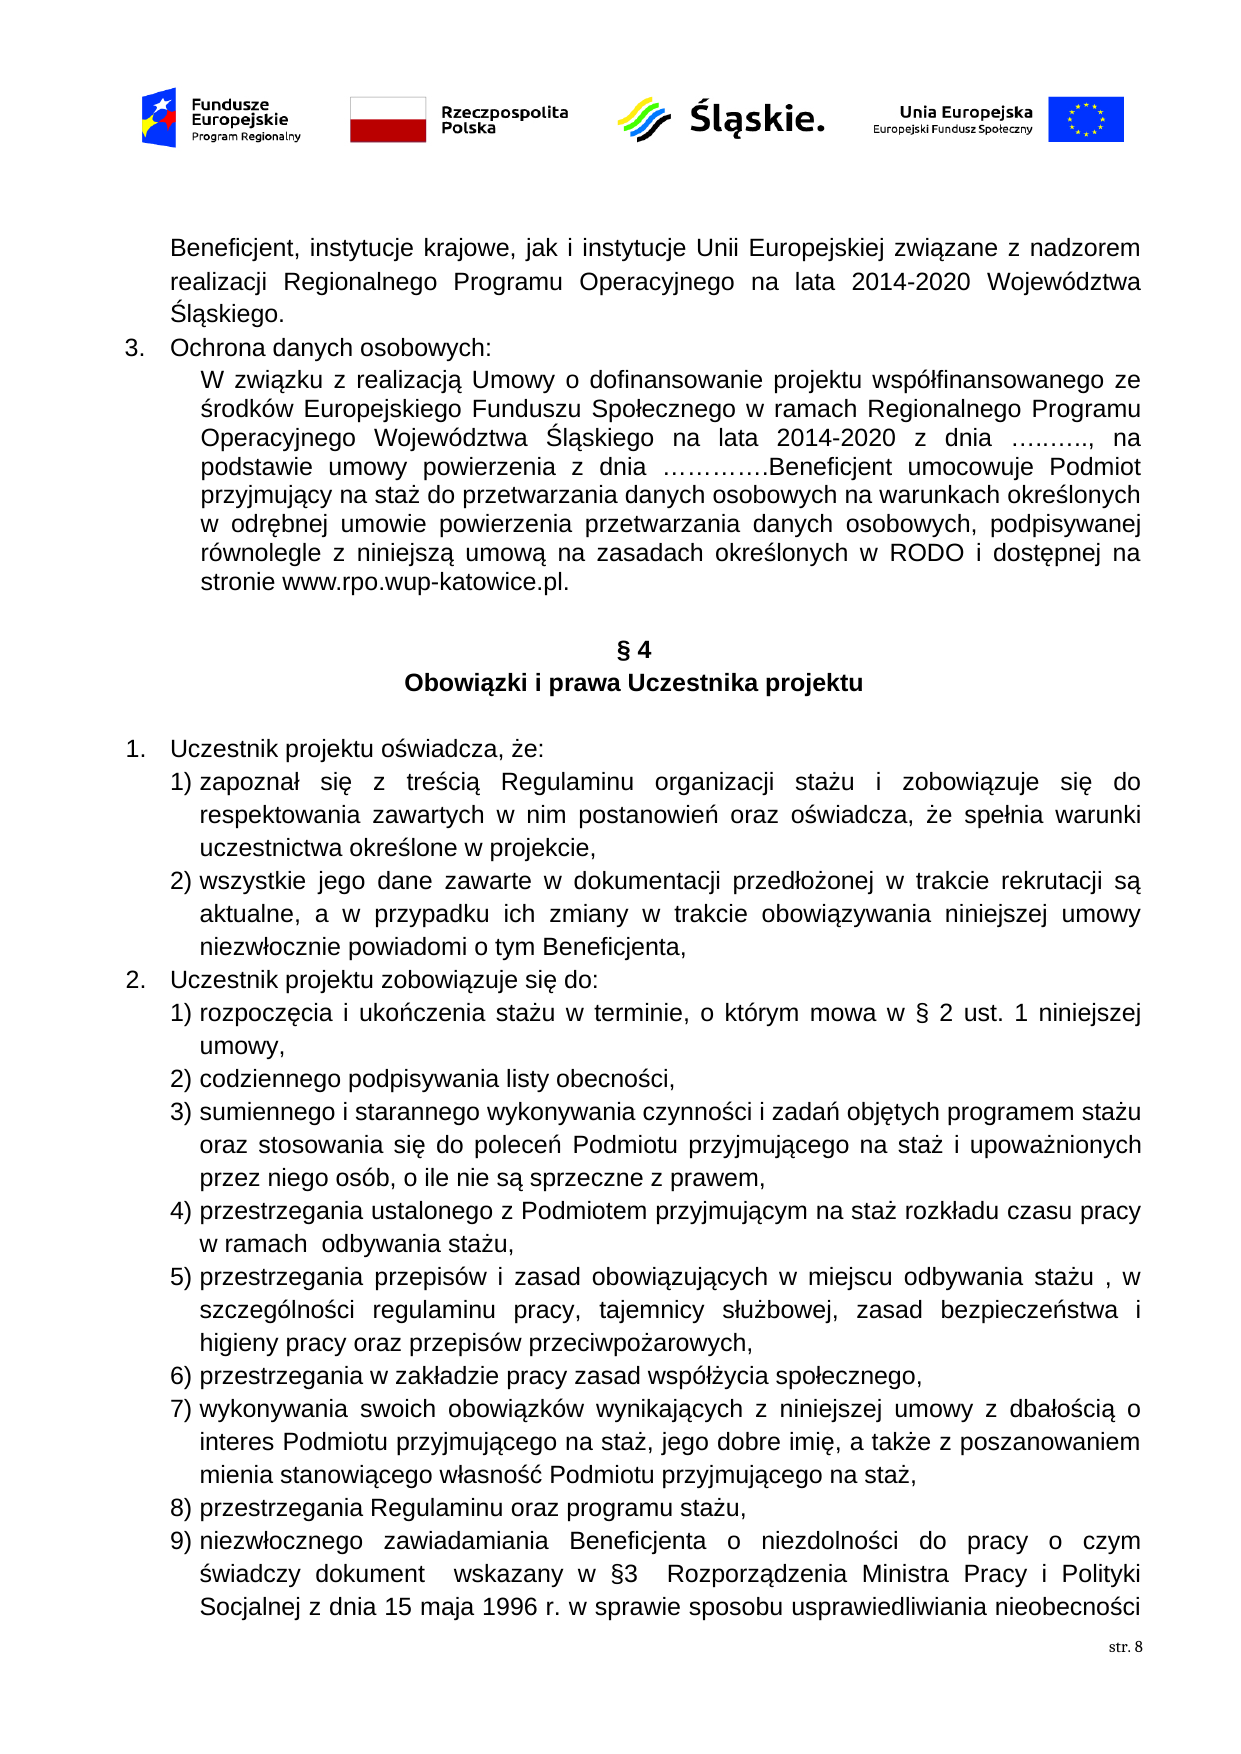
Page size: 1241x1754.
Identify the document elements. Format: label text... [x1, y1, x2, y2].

text W związku z realizacją Umowy o dofinansowanie projektu współfinansowanego ze środków Europejskiego Funduszu Społecznego w ramach Regionalnego Programu Operacyjnego Województwa Śląskiego na lata 2014-2020 z dnia …..….., na podstawie umowy powierzenia z dnia ………….Beneficjent umocowuje Podmiot przyjmujący na staż do przetwarzania danych osobowych na warunkach określonych w odrębnej umowie powierzenia przetwarzania danych osobowych, podpisywanej równolegle z niniejszą umową na zasadach określonych w RODO i dostępnej na stronie www.rpo.wup-katowice.pl. [200, 366, 1142, 596]
list Uczestnik projektu oświadcza, że: [125, 734, 1142, 763]
list wszystkie jego dane zawarte w dokumentacji przedłożonej w trakcie rekrutacji są aktualne, a w przypadku ich zmiany w trakcie obowiązywania niniejszej umowy niezwłocznie powiadomi o tym Beneficjenta, [170, 866, 1142, 961]
list Ochrona danych osobowych: [124, 332, 1142, 361]
picture [125, 73, 1140, 162]
list codziennego podpisywania listy obecności, [170, 1064, 1142, 1093]
list wykonywania swoich obowiązków wynikających z niniejszej umowy z dbałością o interes Podmiotu przyjmującego na staż, jego dobre imię, a także z poszanowaniem mienia stanowiącego własność Podmiotu przyjmującego na staż, [170, 1394, 1142, 1489]
list przestrzegania przepisów i zasad obowiązujących w miejscu odbywania stażu , w szczególności regulaminu pracy, tajemnicy służbowej, zasad bezpieczeństwa i higieny pracy oraz przepisów przeciwpożarowych, [170, 1262, 1142, 1357]
text Obowiązki i prawa Uczestnika projektu [125, 668, 1142, 697]
list przestrzegania Regulaminu oraz programu stażu, [170, 1493, 1142, 1522]
text § 4 [125, 635, 1142, 663]
list sumiennego i starannego wykonywania czynności i zadań objętych programem stażu oraz stosowania się do poleceń Podmiotu przyjmującego na staż i upoważnionych przez niego osób, o ile nie są sprzeczne z prawem, [170, 1097, 1142, 1192]
list zapoznał się z treścią Regulaminu organizacji stażu i zobowiązuje się do respektowania zawartych w nim postanowień oraz oświadcza, że spełnia warunki uczestnictwa określone w projekcie, [170, 767, 1142, 862]
list rozpoczęcia i ukończenia stażu w terminie, o którym mowa w § 2 ust. 1 niniejszej umowy, [170, 998, 1142, 1060]
list przestrzegania w zakładzie pracy zasad współżycia społecznego, [170, 1361, 1142, 1390]
list Uczestnik projektu zobowiązuje się do: [125, 965, 1142, 994]
list przestrzegania ustalonego z Podmiotem przyjmującym na staż rozkładu czasu pracy w ramach odbywania stażu, [170, 1196, 1142, 1258]
